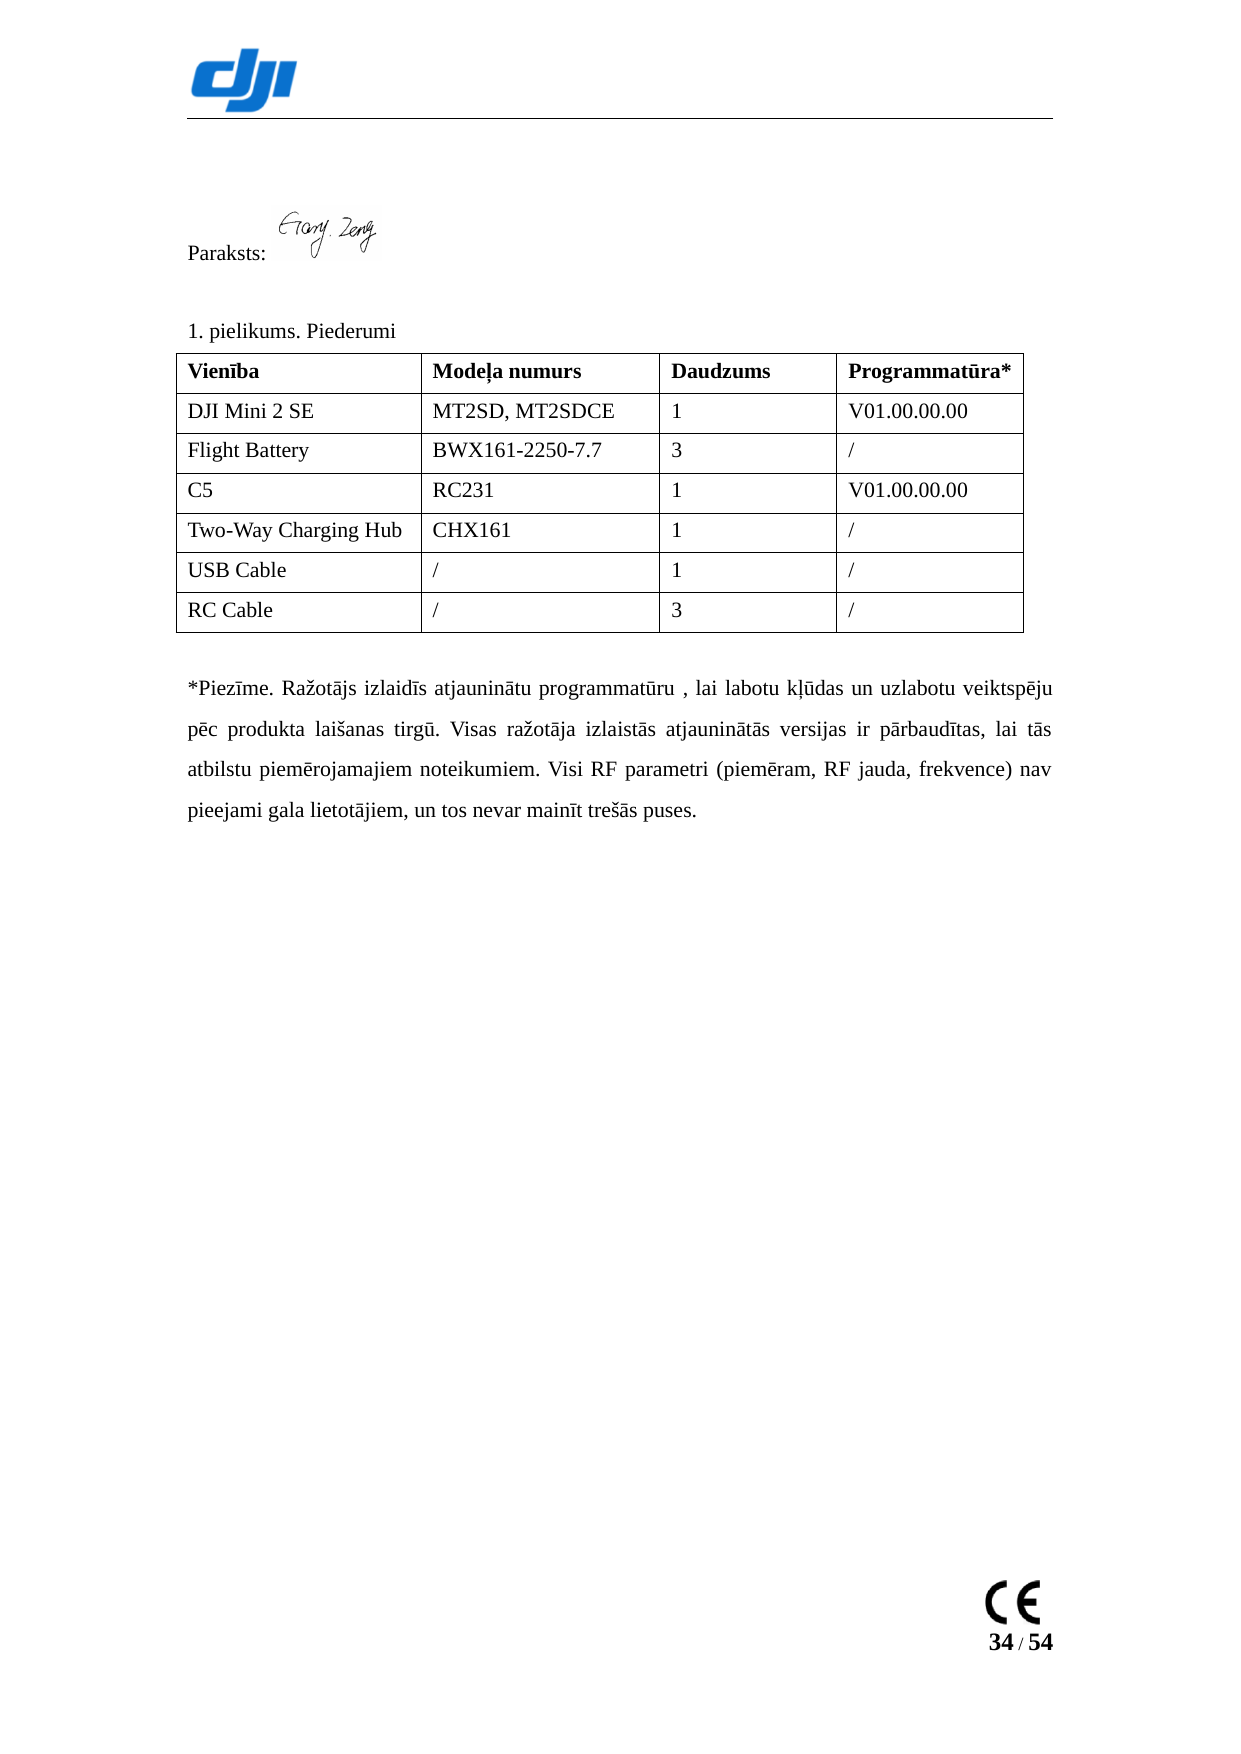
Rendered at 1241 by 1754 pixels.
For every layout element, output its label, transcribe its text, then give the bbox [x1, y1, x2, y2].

table_cell Flight Battery [177, 434, 421, 473]
picture [984, 1575, 1054, 1627]
text 1. pielikums. Piederumi [187, 274, 1053, 347]
table_cell V01.00.00.00 [837, 474, 1023, 512]
table_header Vienība [177, 354, 421, 393]
table_cell / [837, 553, 1023, 592]
table_header Modeļa numurs [422, 354, 659, 393]
table_header Programmatūra* [837, 354, 1023, 393]
table_cell 1 [660, 474, 836, 512]
table_cell USB Cable [177, 553, 421, 592]
table_cell 1 [660, 553, 836, 592]
table_cell C5 [177, 474, 421, 512]
table_cell / [422, 593, 659, 632]
table_cell 1 [660, 514, 836, 552]
table_cell V01.00.00.00 [837, 394, 1023, 433]
table_cell CHX161 [422, 514, 659, 552]
picture [271, 205, 382, 261]
table_cell Two-Way Charging Hub [177, 514, 421, 552]
text *Piezīme. Ražotājs izlaidīs atjauninātu programmatūru , lai labotu kļūdas un uzlabotu veiktspēju pēc produkta laišanas tirgū. Visas ražotāja izlaistās atjauninātās versijas ir pārbaudītas, lai tās atbilstu piemērojamajiem noteikumiem. Visi RF parametri (piemēram, RF jauda, frekvence) nav pieejami gala lietotājiem, un tos nevar mainīt trešās puses. [187, 672, 1053, 826]
table_cell BWX161-2250-7.7 [422, 434, 659, 473]
picture [187, 47, 302, 116]
table_cell 3 [660, 593, 836, 632]
table_cell / [837, 434, 1023, 473]
table_cell / [422, 553, 659, 592]
table_header Daudzums [660, 354, 836, 393]
table_cell MT2SD, MT2SDCE [422, 394, 659, 433]
table_cell DJI Mini 2 SE [177, 394, 421, 433]
table_cell / [837, 593, 1023, 632]
text Paraksts: [187, 203, 1053, 268]
table_cell RC Cable [177, 593, 421, 632]
table_cell / [837, 514, 1023, 552]
table_cell RC231 [422, 474, 659, 512]
table_cell 3 [660, 434, 836, 473]
table_cell 1 [660, 394, 836, 433]
